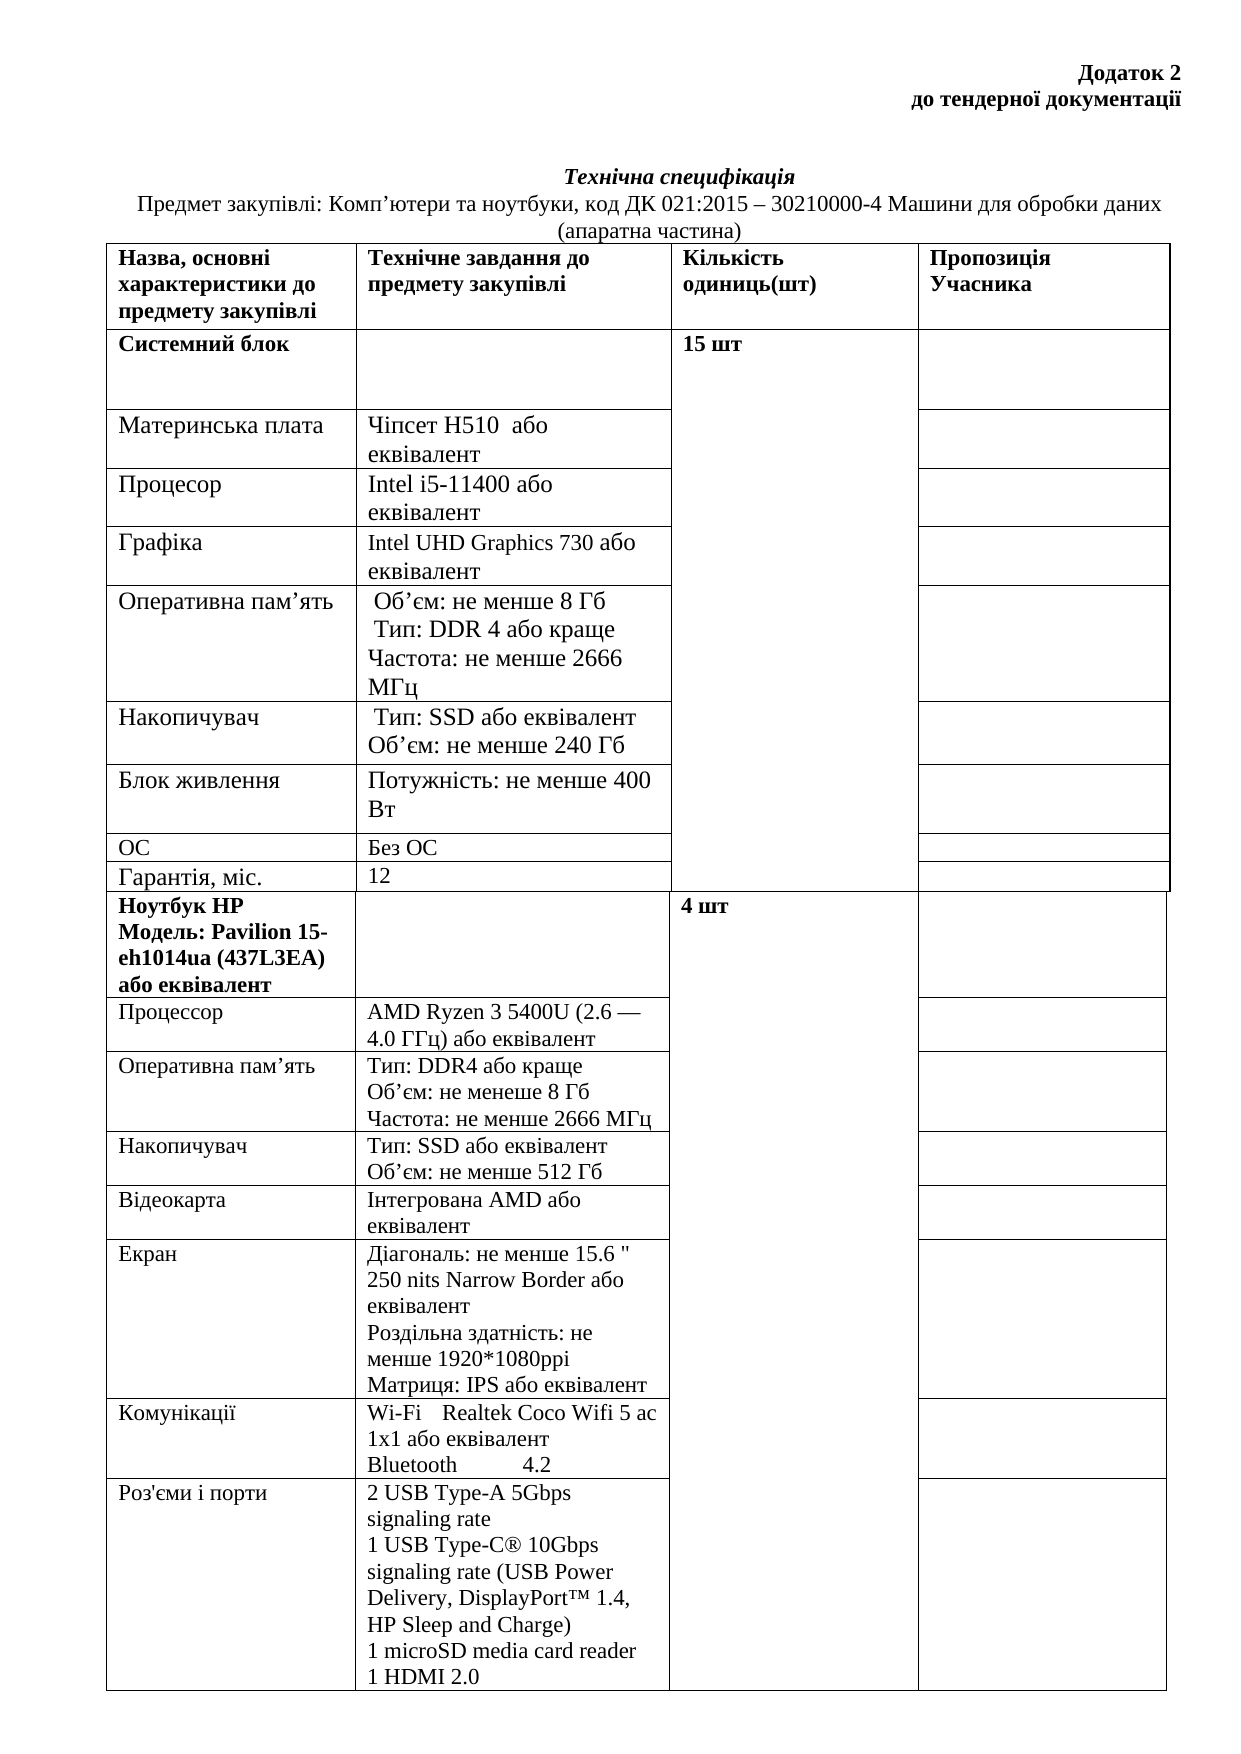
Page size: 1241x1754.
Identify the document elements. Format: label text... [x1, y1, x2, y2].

table_cell Гарантія, міс. [107, 862, 356, 891]
table_cell Потужність: не менше 400 Вт [357, 765, 671, 833]
table_cell [357, 330, 671, 409]
table_cell [919, 892, 1166, 997]
table_header Технічне завдання до предмету закупівлі [357, 244, 671, 329]
table_header Кількість одиниць(шт) [672, 244, 918, 329]
table_cell [919, 410, 1169, 468]
table_cell Інтегрована AMD або еквівалент [356, 1186, 669, 1238]
table_cell Блок живлення [107, 765, 356, 833]
table_cell Роз'єми і порти [107, 1479, 355, 1690]
table_cell Без ОС [357, 834, 671, 861]
table_cell ОС [107, 834, 356, 861]
table_cell Процесор [107, 469, 356, 526]
table_cell Wi-Fi Realtek Coco Wifi 5 ac 1x1 або еквівалент Bluetooth 4.2 [356, 1399, 669, 1478]
table_header Назва, основні характеристики до предмету закупівлі [107, 244, 356, 329]
table_cell [919, 702, 1169, 764]
table_cell Intel i5-11400 або еквівалент [357, 469, 671, 526]
text Технічна специфікація [177, 163, 1181, 189]
table_cell Екран [107, 1240, 355, 1398]
table_cell [919, 1399, 1166, 1478]
table_cell [919, 469, 1169, 526]
table_cell [919, 1240, 1166, 1398]
table_cell Ноутбук HP Модель: Pavilion 15-eh1014ua (437L3EA) або еквівалент [107, 892, 355, 997]
list Додаток 2 [118, 59, 1181, 85]
table_header Пропозиція Учасника [919, 244, 1169, 329]
table_cell [919, 1186, 1166, 1238]
table_cell Оперативна пам’ять [107, 586, 356, 701]
table_cell 15 шт [672, 330, 918, 891]
table_cell Оперативна пам’ять [107, 1052, 355, 1131]
table_cell 12 [357, 862, 671, 891]
table_cell Накопичувач [107, 702, 356, 764]
table_cell [919, 862, 1169, 891]
table_cell Об’єм: не менше 8 Гб Тип: DDR 4 або краще Частота: не менше 2666 МГц [357, 586, 671, 701]
table_cell [919, 330, 1169, 409]
table_cell [919, 1052, 1166, 1131]
table_cell 4 шт [670, 892, 918, 1690]
table_cell [919, 527, 1169, 585]
table_cell Комунікації [107, 1399, 355, 1478]
table_cell Графіка [107, 527, 356, 585]
table_cell AMD Ryzen 3 5400U (2.6 — 4.0 ГГц) або еквівалент [356, 998, 669, 1051]
table_cell Тип: DDR4 або краще Об’єм: не менеше 8 Гб Частота: не менше 2666 МГц [356, 1052, 669, 1131]
table_cell Діагональ: не менше 15.6 " 250 nits Narrow Border або еквівалент Роздільна здатність: не менше 1920*1080ppi Матриця: IPS або еквівалент [356, 1240, 669, 1398]
table_cell [919, 586, 1169, 701]
list до тендерної документації [118, 85, 1181, 112]
table_cell Intel UHD Graphics 730 або еквівалент [357, 527, 671, 585]
table_cell [356, 892, 669, 997]
table_cell 2 USB Type-A 5Gbps signaling rate 1 USB Type-C® 10Gbps signaling rate (USB Power Delivery, DisplayPort™ 1.4, HP Sleep and Charge) 1 microSD media card reader 1 HDMI 2.0 [356, 1479, 669, 1690]
table_cell Системний блок [107, 330, 356, 409]
table_cell Чіпсет H510 або еквівалент [357, 410, 671, 468]
table_cell Тип: SSD або еквівалент Об’єм: не менше 240 Гб [357, 702, 671, 764]
table_cell [919, 1479, 1166, 1690]
text Предмет закупівлі: Комп’ютери та ноутбуки, код ДК 021:2015 – 30210000-4 Машини для обробки даних (апаратна частина) [118, 190, 1181, 243]
table_cell [919, 1132, 1166, 1185]
table_cell Материнська плата [107, 410, 356, 468]
table_cell Накопичувач [107, 1132, 355, 1185]
table_cell Процессор [107, 998, 355, 1051]
table_cell [919, 834, 1169, 861]
table_cell [919, 765, 1169, 833]
table_cell Відеокарта [107, 1186, 355, 1238]
table_cell [919, 998, 1166, 1051]
table_cell Тип: SSD або еквівалент Об’єм: не менше 512 Гб [356, 1132, 669, 1185]
